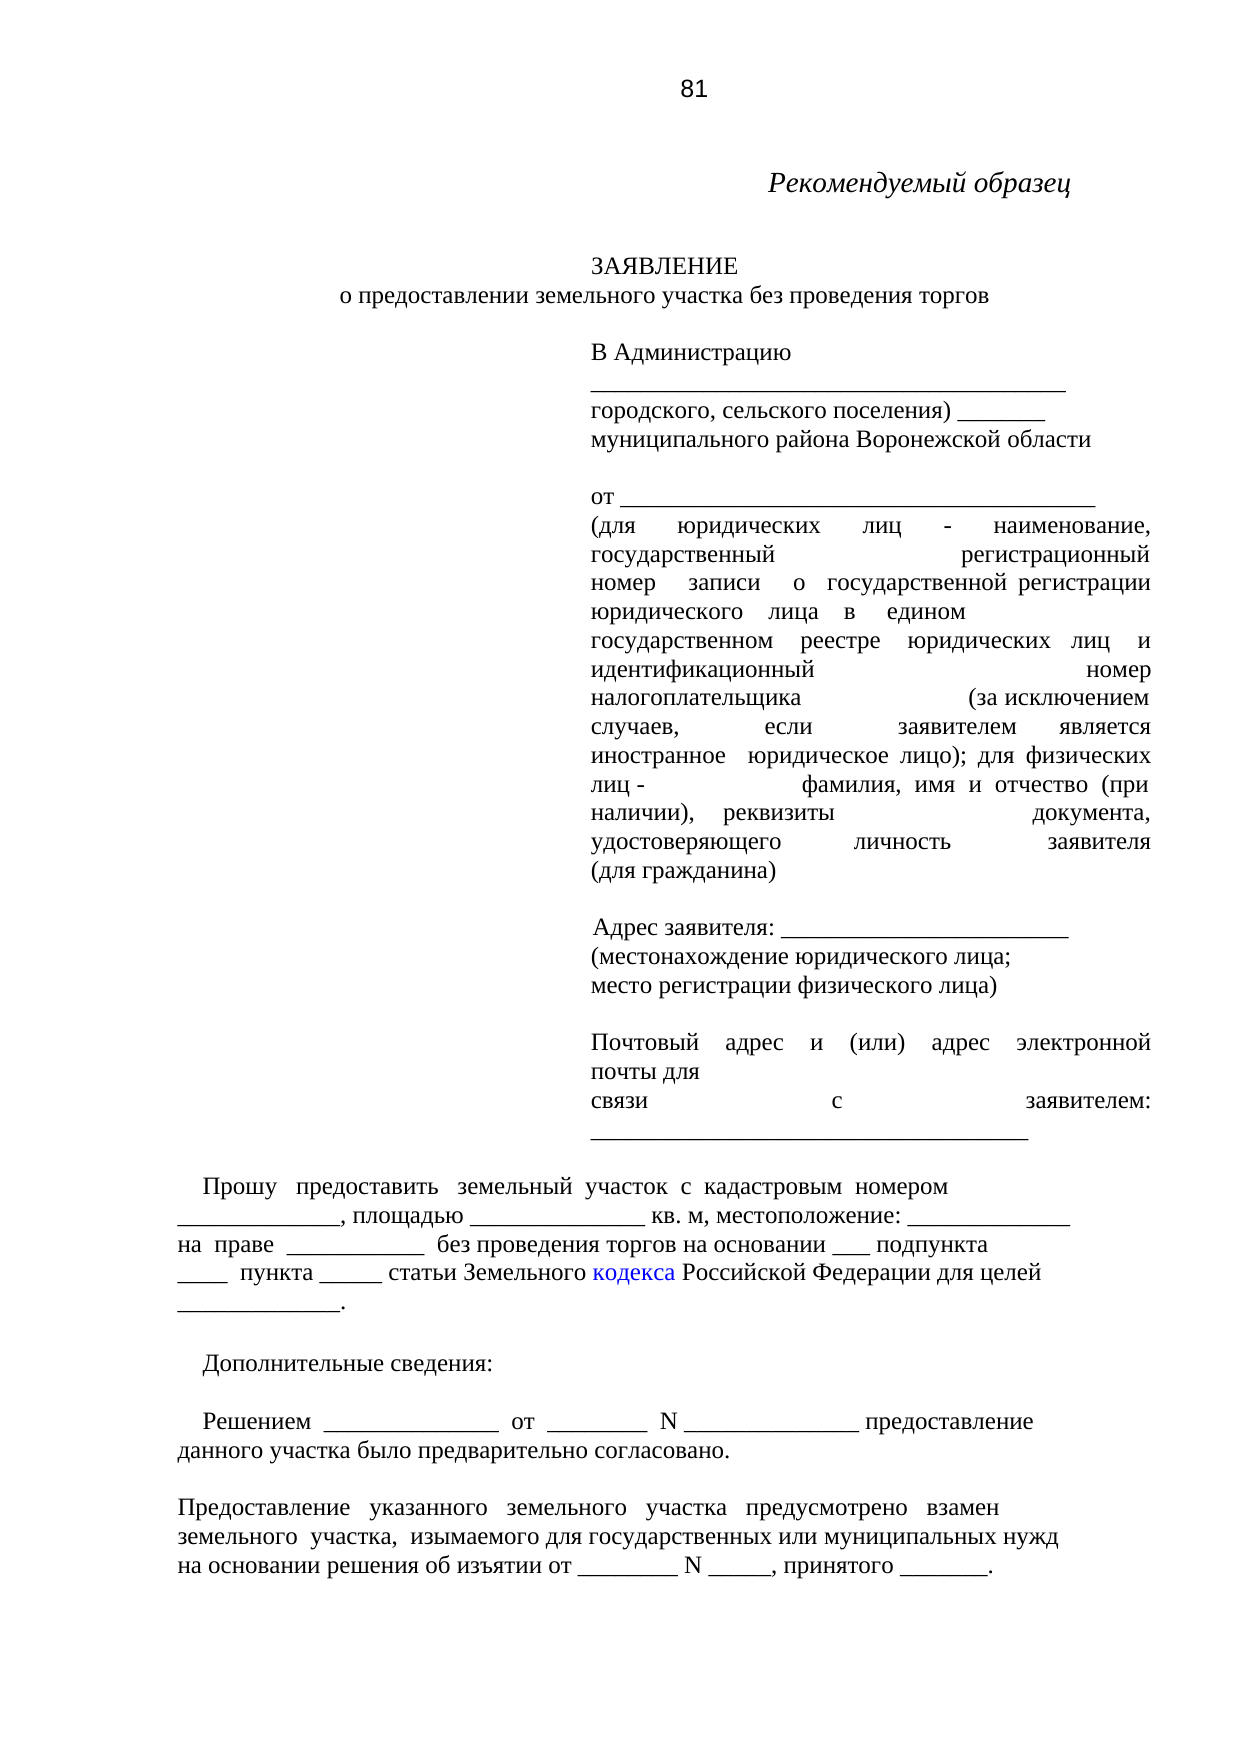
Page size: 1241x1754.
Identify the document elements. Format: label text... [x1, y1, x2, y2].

text Почтовый адрес и (или) адрес электронной почты для [591, 1027, 1152, 1085]
text ЗАЯВЛЕНИЕ [177, 251, 1152, 280]
text место регистрации физического лица) [591, 970, 1152, 999]
text Решением ______________ от ________ N ______________ предоставление [177, 1406, 1152, 1435]
text о предоставлении земельного участка без проведения торгов [177, 280, 1152, 309]
text ______________________________________ [591, 366, 1152, 395]
text на праве ___________ без проведения торгов на основании ___ подпункта [177, 1229, 1152, 1257]
text земельного участка, изымаемого для государственных или муниципальных нужд [177, 1521, 1152, 1550]
text от ______________________________________ [591, 481, 1152, 510]
text (для юридических лиц - наименование, государственный регистрационный номер записи о государственной регистрации юридического лица в едином [591, 510, 1152, 625]
text Прошу предоставить земельный участок с кадастровым номером [177, 1171, 1152, 1200]
text муниципального района Воронежской области [591, 424, 1152, 452]
text ____ пункта _____ статьи Земельного кодекса Российской Федерации для целей [177, 1257, 1152, 1286]
text _____________. [177, 1286, 1152, 1315]
text (местонахождение юридического лица; [591, 941, 1152, 970]
text Предоставление указанного земельного участка предусмотрено взамен [177, 1492, 1152, 1521]
text государственном реестре юридических лиц и идентификационный номер налогоплательщика (за исключением случаев, если заявителем является иностранное юридическое лицо); для физических лиц - фамилия, имя и отчество (при наличии), реквизиты документа, удостоверяющего личность заявителя (для гражданина) [591, 625, 1152, 884]
text городского, сельского поселения) _______ [591, 395, 1152, 424]
text Рекомендуемый образец [768, 165, 1152, 198]
text на основании решения об изъятии от ________ N _____, принятого _______. [177, 1550, 1152, 1578]
text Дополнительные сведения: [177, 1348, 1152, 1377]
text В Администрацию [591, 337, 1152, 366]
text связи с заявителем: ___________________________________ [591, 1085, 1152, 1142]
text данного участка было предварительно согласовано. [177, 1435, 1152, 1463]
text Адрес заявителя: _______________________ [177, 912, 1152, 941]
text _____________, площадью ______________ кв. м, местоположение: _____________ [177, 1200, 1152, 1229]
